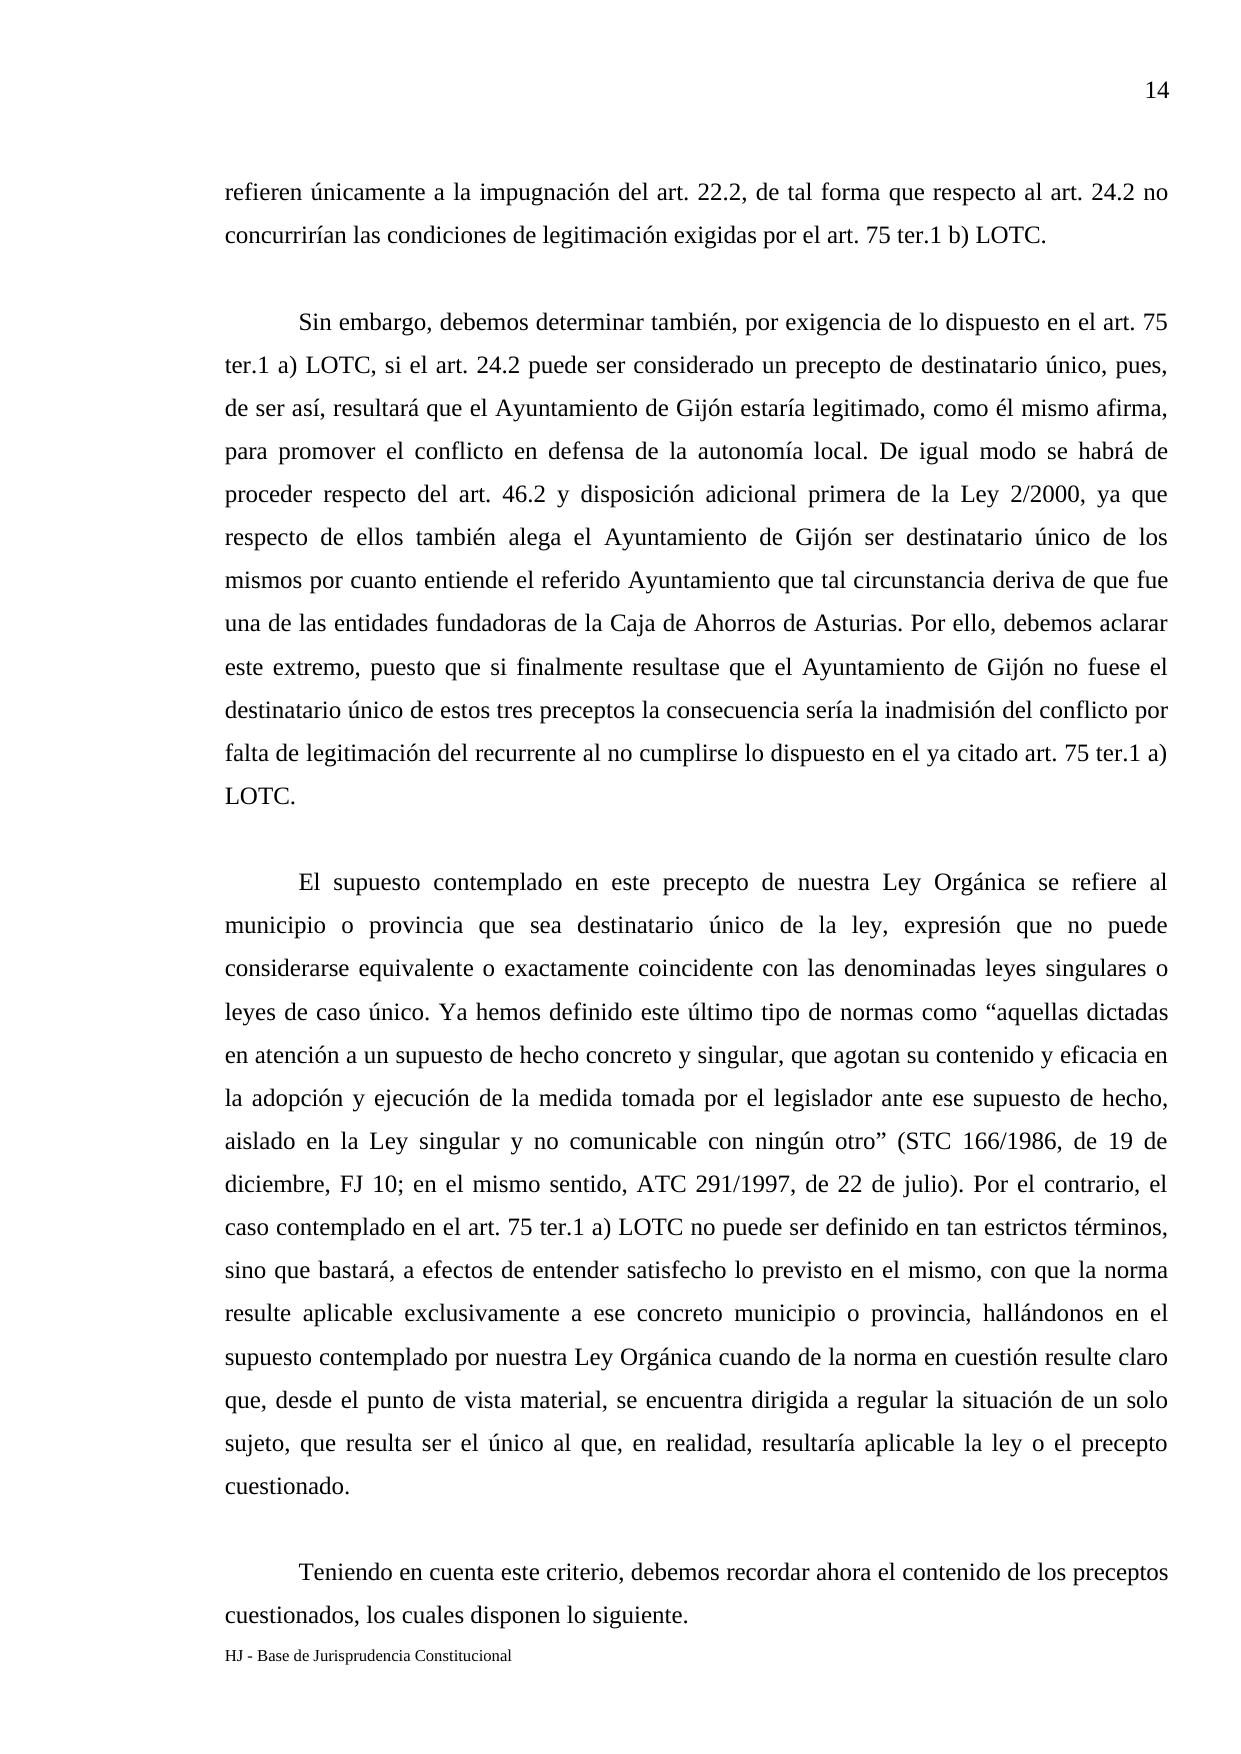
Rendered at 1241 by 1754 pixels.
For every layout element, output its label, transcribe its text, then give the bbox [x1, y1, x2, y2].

text Sin embargo, debemos determinar también, por exigencia de lo dispuesto en el art. 75 ter.1 a) LOTC, si el art. 24.2 puede ser considerado un precepto de destinatario único, pues, de ser así, resultará que el Ayuntamiento de Gijón estaría legitimado, como él mismo afirma, para promover el conflicto en defensa de la autonomía local. De igual modo se habrá de proceder respecto del art. 46.2 y disposición adicional primera de la Ley 2/2000, ya que respecto de ellos también alega el Ayuntamiento de Gijón ser destinatario único de los mismos por cuanto entiende el referido Ayuntamiento que tal circunstancia deriva de que fue una de las entidades fundadoras de la Caja de Ahorros de Asturias. Por ello, debemos aclarar este extremo, puesto que si finalmente resultase que el Ayuntamiento de Gijón no fuese el destinatario único de estos tres preceptos la consecuencia sería la inadmisión del conflicto por falta de legitimación del recurrente al no cumplirse lo dispuesto en el ya citado art. 75 ter.1 a) LOTC. [224, 307, 1169, 810]
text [224, 177, 1169, 249]
text El supuesto contemplado en este precepto de nuestra Ley Orgánica se refiere al municipio o provincia que sea destinatario único de la ley, expresión que no puede considerarse equivalente o exactamente coincidente con las denominadas leyes singulares o leyes de caso único. Ya hemos definido este último tipo de normas como “aquellas dictadas en atención a un supuesto de hecho concreto y singular, que agotan su contenido y eficacia en la adopción y ejecución de la medida tomada por el legislador ante ese supuesto de hecho, aislado en la Ley singular y no comunicable con ningún otro” (STC 166/1986, de 19 de diciembre, FJ 10; en el mismo sentido, ATC 291/1997, de 22 de julio). Por el contrario, el caso contemplado en el art. 75 ter.1 a) LOTC no puede ser definido en tan estrictos términos, sino que bastará, a efectos de entender satisfecho lo previsto en el mismo, con que la norma resulte aplicable exclusivamente a ese concreto municipio o provincia, hallándonos en el supuesto contemplado por nuestra Ley Orgánica cuando de la norma en cuestión resulte claro que, desde el punto de vista material, se encuentra dirigida a regular la situación de un solo sujeto, que resulta ser el único al que, en realidad, resultaría aplicable la ley o el precepto cuestionado. [224, 867, 1169, 1500]
text Teniendo en cuenta este criterio, debemos recordar ahora el contenido de los preceptos cuestionados, los cuales disponen lo siguiente. [224, 1557, 1169, 1629]
